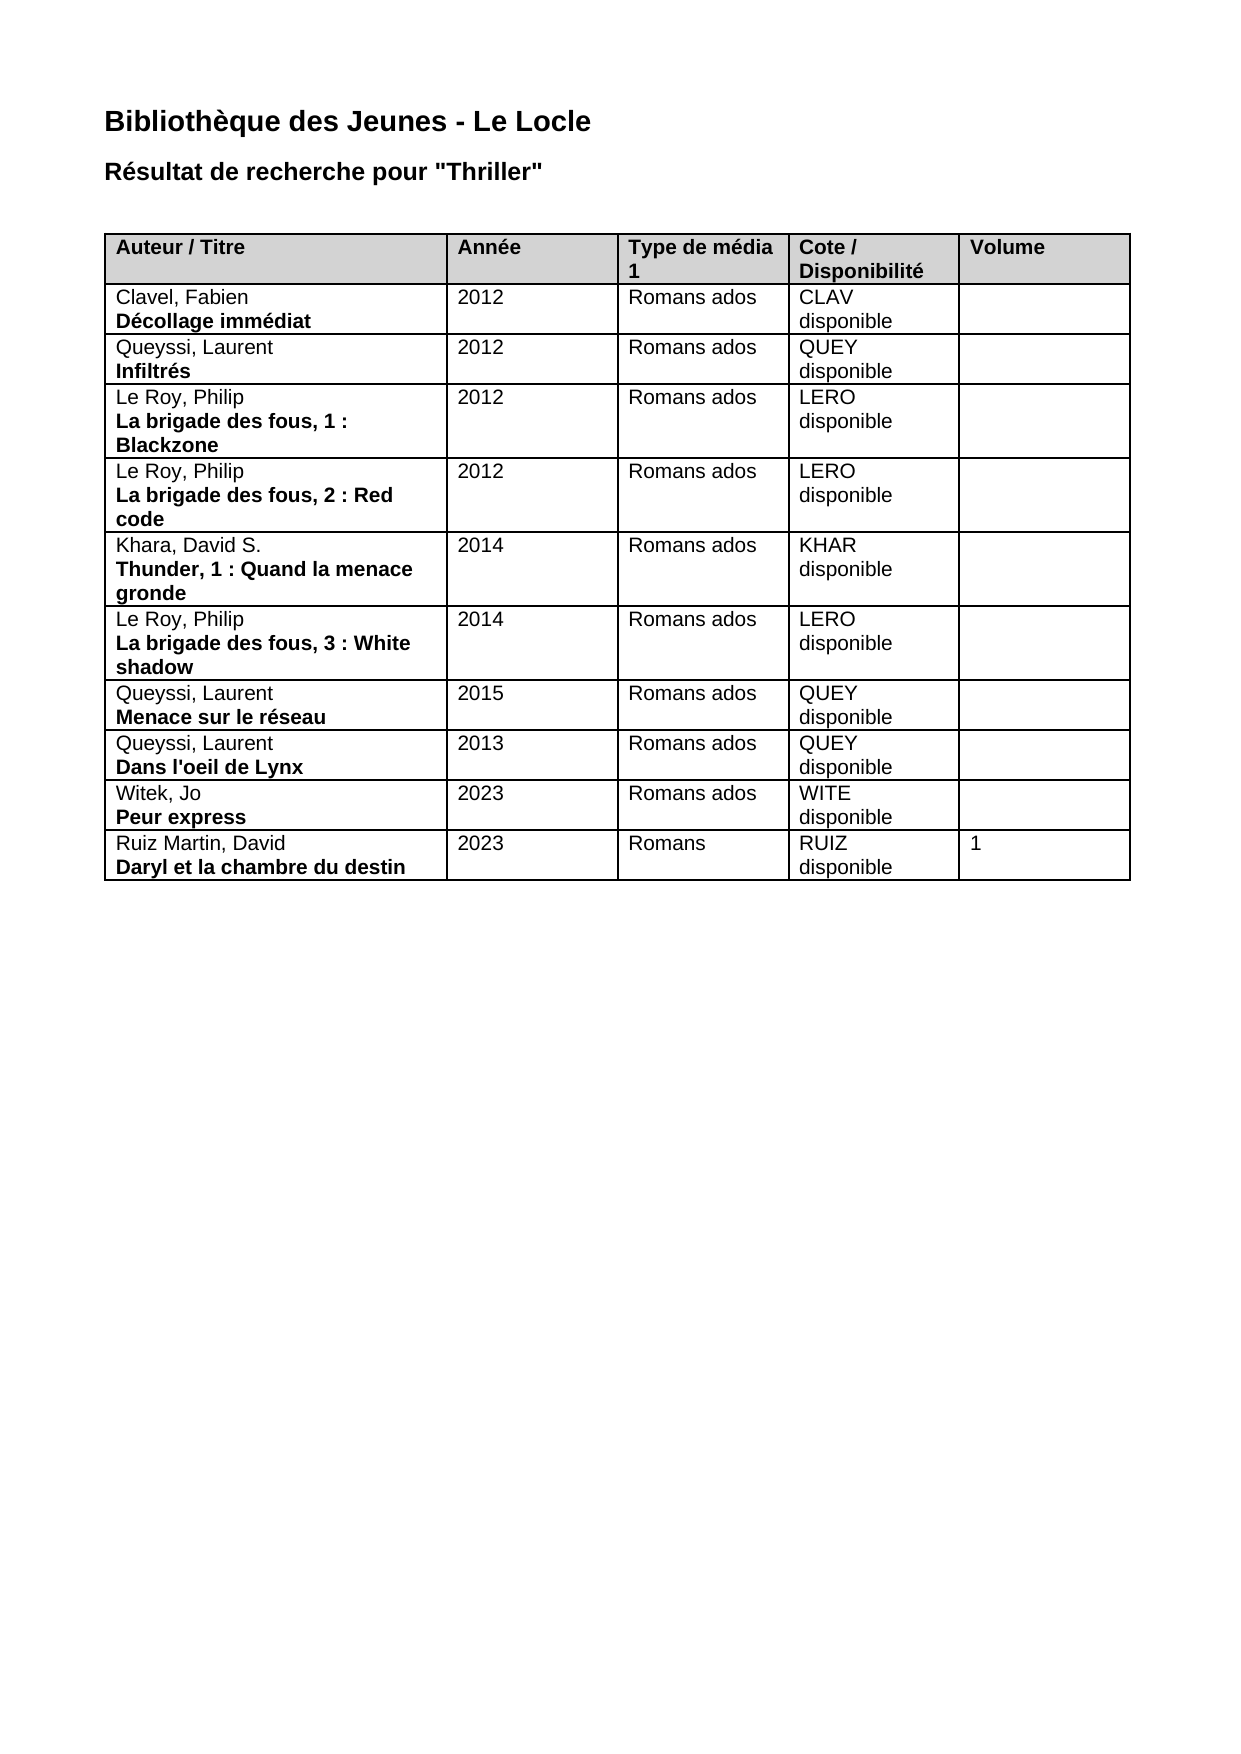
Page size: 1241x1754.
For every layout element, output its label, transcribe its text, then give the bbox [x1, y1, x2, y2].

table_cell Romans [619, 831, 788, 878]
table_cell Le Roy, Philip La brigade des fous, 3 : White shadow [106, 607, 446, 678]
table_header Type de média 1 [619, 235, 788, 283]
table_cell Le Roy, Philip La brigade des fous, 1 : Blackzone [106, 385, 446, 457]
table_cell [960, 385, 1129, 457]
table_cell [960, 533, 1129, 604]
text Bibliothèque des Jeunes - Le Locle [104, 104, 1136, 138]
table_cell Clavel, Fabien Décollage immédiat [106, 285, 446, 333]
table_cell Witek, Jo Peur express [106, 781, 446, 828]
table_header Auteur / Titre [106, 235, 446, 283]
table_cell 2012 [448, 385, 617, 457]
table_cell Khara, David S. Thunder, 1 : Quand la menace gronde [106, 533, 446, 604]
table_cell [960, 335, 1129, 383]
table_cell CLAV disponible [790, 285, 958, 333]
table_cell Romans ados [619, 459, 788, 531]
table_cell Queyssi, Laurent Dans l'oeil de Lynx [106, 731, 446, 778]
table_cell KHAR disponible [790, 533, 958, 604]
table_cell [960, 731, 1129, 778]
text Résultat de recherche pour "Thriller" [104, 156, 1136, 185]
table_cell LERO disponible [790, 385, 958, 457]
table_cell Romans ados [619, 607, 788, 678]
table_cell [960, 681, 1129, 728]
table_header Cote / Disponibilité [790, 235, 958, 283]
table_cell [960, 285, 1129, 333]
table_cell Le Roy, Philip La brigade des fous, 2 : Red code [106, 459, 446, 531]
table_header Année [448, 235, 617, 283]
table_cell Ruiz Martin, David Daryl et la chambre du destin [106, 831, 446, 878]
table_cell 2014 [448, 607, 617, 678]
table_cell Romans ados [619, 533, 788, 604]
table_cell 2013 [448, 731, 617, 778]
table_cell Romans ados [619, 385, 788, 457]
table_cell Romans ados [619, 285, 788, 333]
table_cell QUEY disponible [790, 681, 958, 728]
table_cell 2014 [448, 533, 617, 604]
table_cell Romans ados [619, 681, 788, 728]
table_cell 2012 [448, 459, 617, 531]
table_cell Romans ados [619, 335, 788, 383]
table_cell Romans ados [619, 781, 788, 828]
table_cell 2012 [448, 285, 617, 333]
table_cell 1 [960, 831, 1129, 878]
table_cell [960, 459, 1129, 531]
table_cell QUEY disponible [790, 335, 958, 383]
table_cell WITE disponible [790, 781, 958, 828]
table_cell 2023 [448, 781, 617, 828]
table_cell LERO disponible [790, 459, 958, 531]
table_cell Queyssi, Laurent Menace sur le réseau [106, 681, 446, 728]
table_cell [960, 781, 1129, 828]
table_cell Romans ados [619, 731, 788, 778]
table_cell RUIZ disponible [790, 831, 958, 878]
table_cell Queyssi, Laurent Infiltrés [106, 335, 446, 383]
table_cell [960, 607, 1129, 678]
table_header Volume [960, 235, 1129, 283]
table_cell 2012 [448, 335, 617, 383]
table_cell 2015 [448, 681, 617, 728]
table_cell LERO disponible [790, 607, 958, 678]
table_cell QUEY disponible [790, 731, 958, 778]
table_cell 2023 [448, 831, 617, 878]
